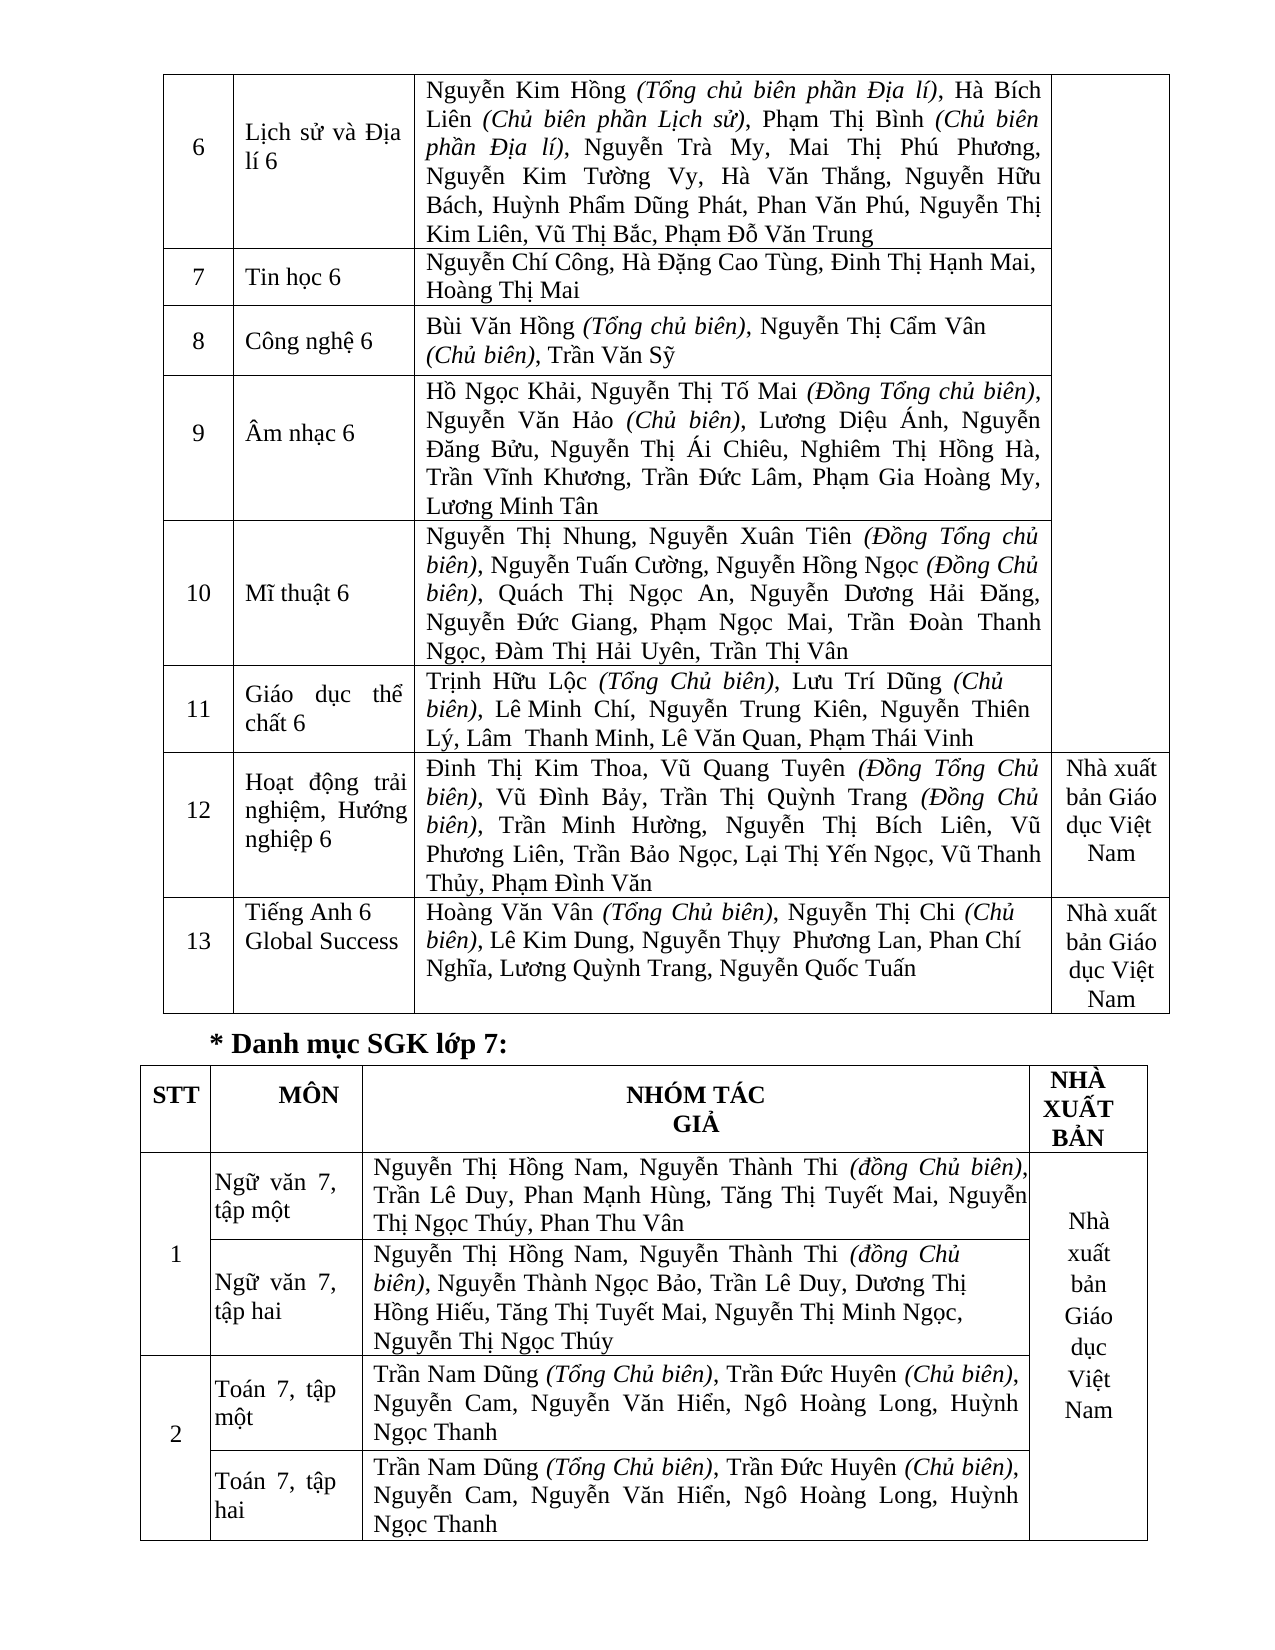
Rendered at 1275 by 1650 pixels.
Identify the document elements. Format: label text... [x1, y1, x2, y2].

table_cell Ngữ văn 7, tập một [211, 1153, 362, 1238]
table_cell Ngữ văn 7, tập hai [211, 1240, 362, 1354]
table_cell Trần Nam Dũng (Tổng Chủ biên), Trần Đức Huyên (Chủ biên), Nguyễn Cam, Nguyễn Văn Hiển, Ngô Hoàng Long, Huỳnh Ngọc Thanh [363, 1356, 1029, 1450]
table_cell 9 [164, 376, 233, 520]
table_cell Nguyễn Thị Hồng Nam, Nguyễn Thành Thi (đồng Chủ biên), Nguyễn Thành Ngọc Bảo, Trần Lê Duy, Dương Thị Hồng Hiếu, Tăng Thị Tuyết Mai, Nguyễn Thị Minh Ngọc, Nguyễn Thị Ngọc Thúy [363, 1240, 1029, 1354]
table_header STT [141, 1066, 210, 1152]
table_cell Nhà xuất bản Giáo dục Việt Nam Nhà xuất bản Giáo dục Việt Nam [1030, 1153, 1147, 1539]
table_cell 13 [164, 898, 233, 1013]
table_cell Nguyễn Thị Nhung, Nguyễn Xuân Tiên (Đồng Tổng chủ biên), Nguyễn Tuấn Cường, Nguyễn Hồng Ngọc (Đồng Chủ biên), Quách Thị Ngọc An, Nguyễn Dương Hải Đăng, Nguyễn Đức Giang, Phạm Ngọc Mai, Trần Đoàn Thanh Ngọc, Đàm Thị Hải Uyên, Trần Thị Vân [415, 521, 1051, 665]
table_cell Đinh Thị Kim Thoa, Vũ Quang Tuyên (Đồng Tổng Chủ biên), Vũ Đình Bảy, Trần Thị Quỳnh Trang (Đồng Chủ biên), Trần Minh Hường, Nguyễn Thị Bích Liên, Vũ Phương Liên, Trần Bảo Ngọc, Lại Thị Yến Ngọc, Vũ Thanh Thủy, Phạm Đình Văn [415, 753, 1051, 897]
table_cell Hoạt động trải nghiệm, Hướng nghiệp 6 [234, 753, 414, 897]
table_cell 1 [141, 1153, 210, 1354]
text * Danh mục SGK lớp 7: [150, 1026, 1125, 1060]
table_cell 12 [164, 753, 233, 897]
table_cell 6 [164, 75, 233, 247]
table_cell 10 [164, 521, 233, 665]
table_cell Lịch sử và Địa lí 6 [234, 75, 414, 247]
table_cell 11 [164, 666, 233, 752]
table_cell 7 [164, 249, 233, 305]
table_cell Nguyễn Thị Hồng Nam, Nguyễn Thành Thi (đồng Chủ biên), Trần Lê Duy, Phan Mạnh Hùng, Tăng Thị Tuyết Mai, Nguyễn Thị Ngọc Thúy, Phan Thu Vân [363, 1153, 1029, 1238]
table_cell 2 [141, 1356, 210, 1539]
table_cell Nhà xuất bản Giáo dục Việt Nam [1052, 898, 1169, 1013]
table_cell Giáo dục thể chất 6 [234, 666, 414, 752]
table_cell Nhà xuất bản Giáo dục Việt Nam [1052, 753, 1169, 897]
table_cell Mĩ thuật 6 [234, 521, 414, 665]
table_cell Hoàng Văn Vân (Tổng Chủ biên), Nguyễn Thị Chi (Chủ biên), Lê Kim Dung, Nguyễn Thụy Phương Lan, Phan Chí Nghĩa, Lương Quỳnh Trang, Nguyễn Quốc Tuấn [415, 898, 1051, 1013]
table_header NHÀ XUẤT BẢN [1030, 1066, 1147, 1152]
table_cell Trần Nam Dũng (Tổng Chủ biên), Trần Đức Huyên (Chủ biên), Nguyễn Cam, Nguyễn Văn Hiển, Ngô Hoàng Long, Huỳnh Ngọc Thanh [363, 1451, 1029, 1539]
table_cell Toán 7, tập một [211, 1356, 362, 1450]
table_header MÔN [211, 1066, 362, 1152]
table_cell Âm nhạc 6 [234, 376, 414, 520]
table_cell Trịnh Hữu Lộc (Tổng Chủ biên), Lưu Trí Dũng (Chủ biên), Lê Minh Chí, Nguyễn Trung Kiên, Nguyễn Thiên Lý, Lâm Thanh Minh, Lê Văn Quan, Phạm Thái Vinh [415, 666, 1051, 752]
table_cell Bùi Văn Hồng (Tổng chủ biên), Nguyễn Thị Cẩm Vân (Chủ biên), Trần Văn Sỹ [415, 306, 1051, 375]
table_cell Hồ Ngọc Khải, Nguyễn Thị Tố Mai (Đồng Tổng chủ biên), Nguyễn Văn Hảo (Chủ biên), Lương Diệu Ánh, Nguyễn Đăng Bửu, Nguyễn Thị Ái Chiêu, Nghiêm Thị Hồng Hà, Trần Vĩnh Khương, Trần Đức Lâm, Phạm Gia Hoàng My, Lương Minh Tân [415, 376, 1051, 520]
table_cell 8 [164, 306, 233, 375]
table_cell Công nghệ 6 [234, 306, 414, 375]
table_cell Tiếng Anh 6 Global Success [234, 898, 414, 1013]
table_cell Nguyễn Kim Hồng (Tổng chủ biên phần Địa lí), Hà Bích Liên (Chủ biên phần Lịch sử), Phạm Thị Bình (Chủ biên phần Địa lí), Nguyễn Trà My, Mai Thị Phú Phương, Nguyễn Kim Tường Vy, Hà Văn Thắng, Nguyễn Hữu Bách, Huỳnh Phẩm Dũng Phát, Phan Văn Phú, Nguyễn Thị Kim Liên, Vũ Thị Bắc, Phạm Đỗ Văn Trung [415, 75, 1051, 247]
table_cell Tin học 6 [234, 249, 414, 305]
table_cell Toán 7, tập hai [211, 1451, 362, 1539]
table_header NHÓM TÁC GIẢ [363, 1066, 1029, 1152]
table_cell Nguyễn Chí Công, Hà Đặng Cao Tùng, Đinh Thị Hạnh Mai, Hoàng Thị Mai [415, 249, 1051, 305]
